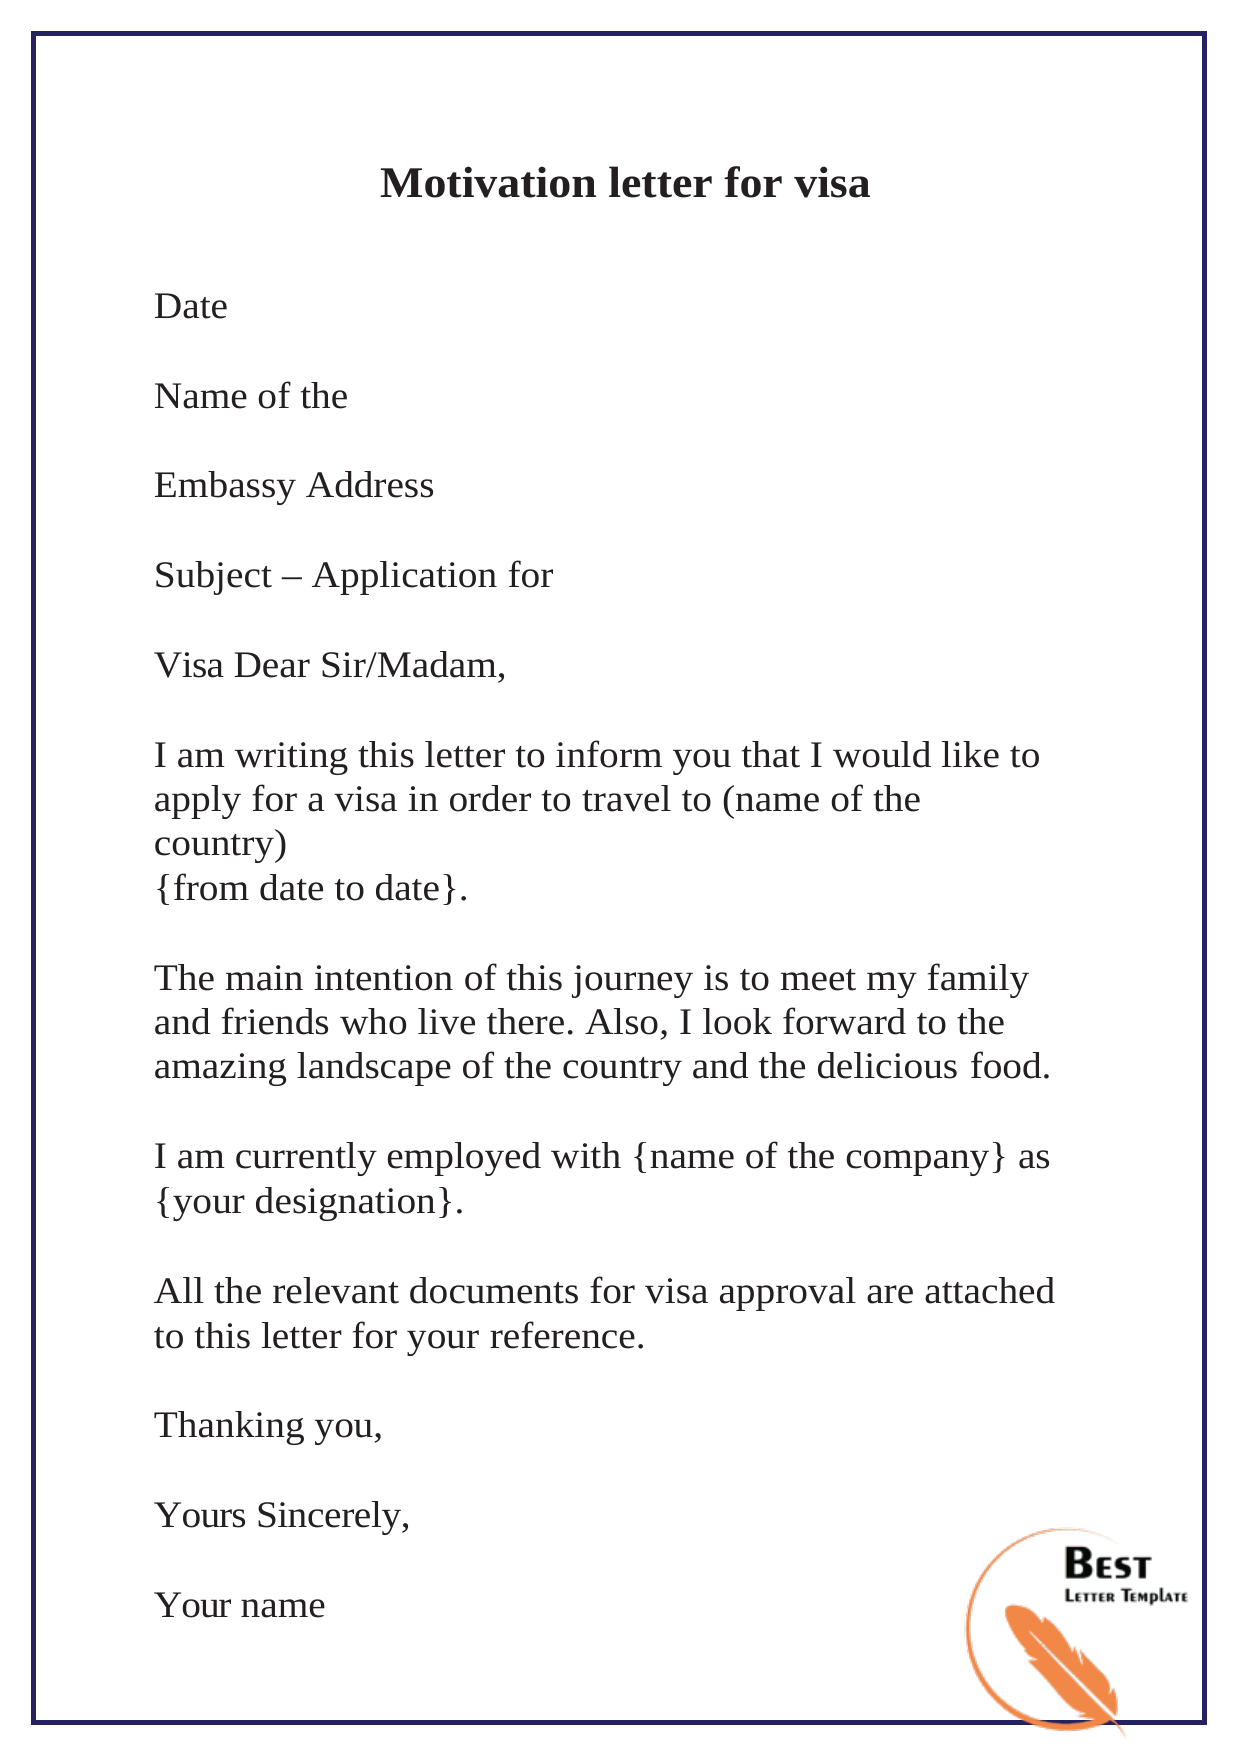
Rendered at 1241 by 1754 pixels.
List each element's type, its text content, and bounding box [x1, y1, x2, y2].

text I am currently employed with {name of the company} as [154, 1134, 1202, 1177]
text {from date to date}. [154, 865, 1202, 908]
text The main intention of this journey is to meet my family and friends who live there. Also, I look forward to the amazing landscape of the country and the delicious food. [154, 955, 1076, 1087]
text Subject – Application for Visa Dear Sir/Madam, [154, 553, 619, 685]
text I am writing this letter to inform you that I would like to apply for a visa in order to travel to (name of the country) [154, 732, 1045, 864]
text Thanking you, Yours Sincerely, Your name [154, 1403, 471, 1625]
text Motivation letter for visa [380, 156, 1202, 206]
text Name of the Embassy Address [154, 373, 500, 506]
text {your designation}. [154, 1179, 1202, 1222]
text All the relevant documents for visa approval are attached to this letter for your reference. [154, 1269, 1076, 1356]
text Date [154, 283, 1202, 326]
picture [950, 1520, 1197, 1749]
